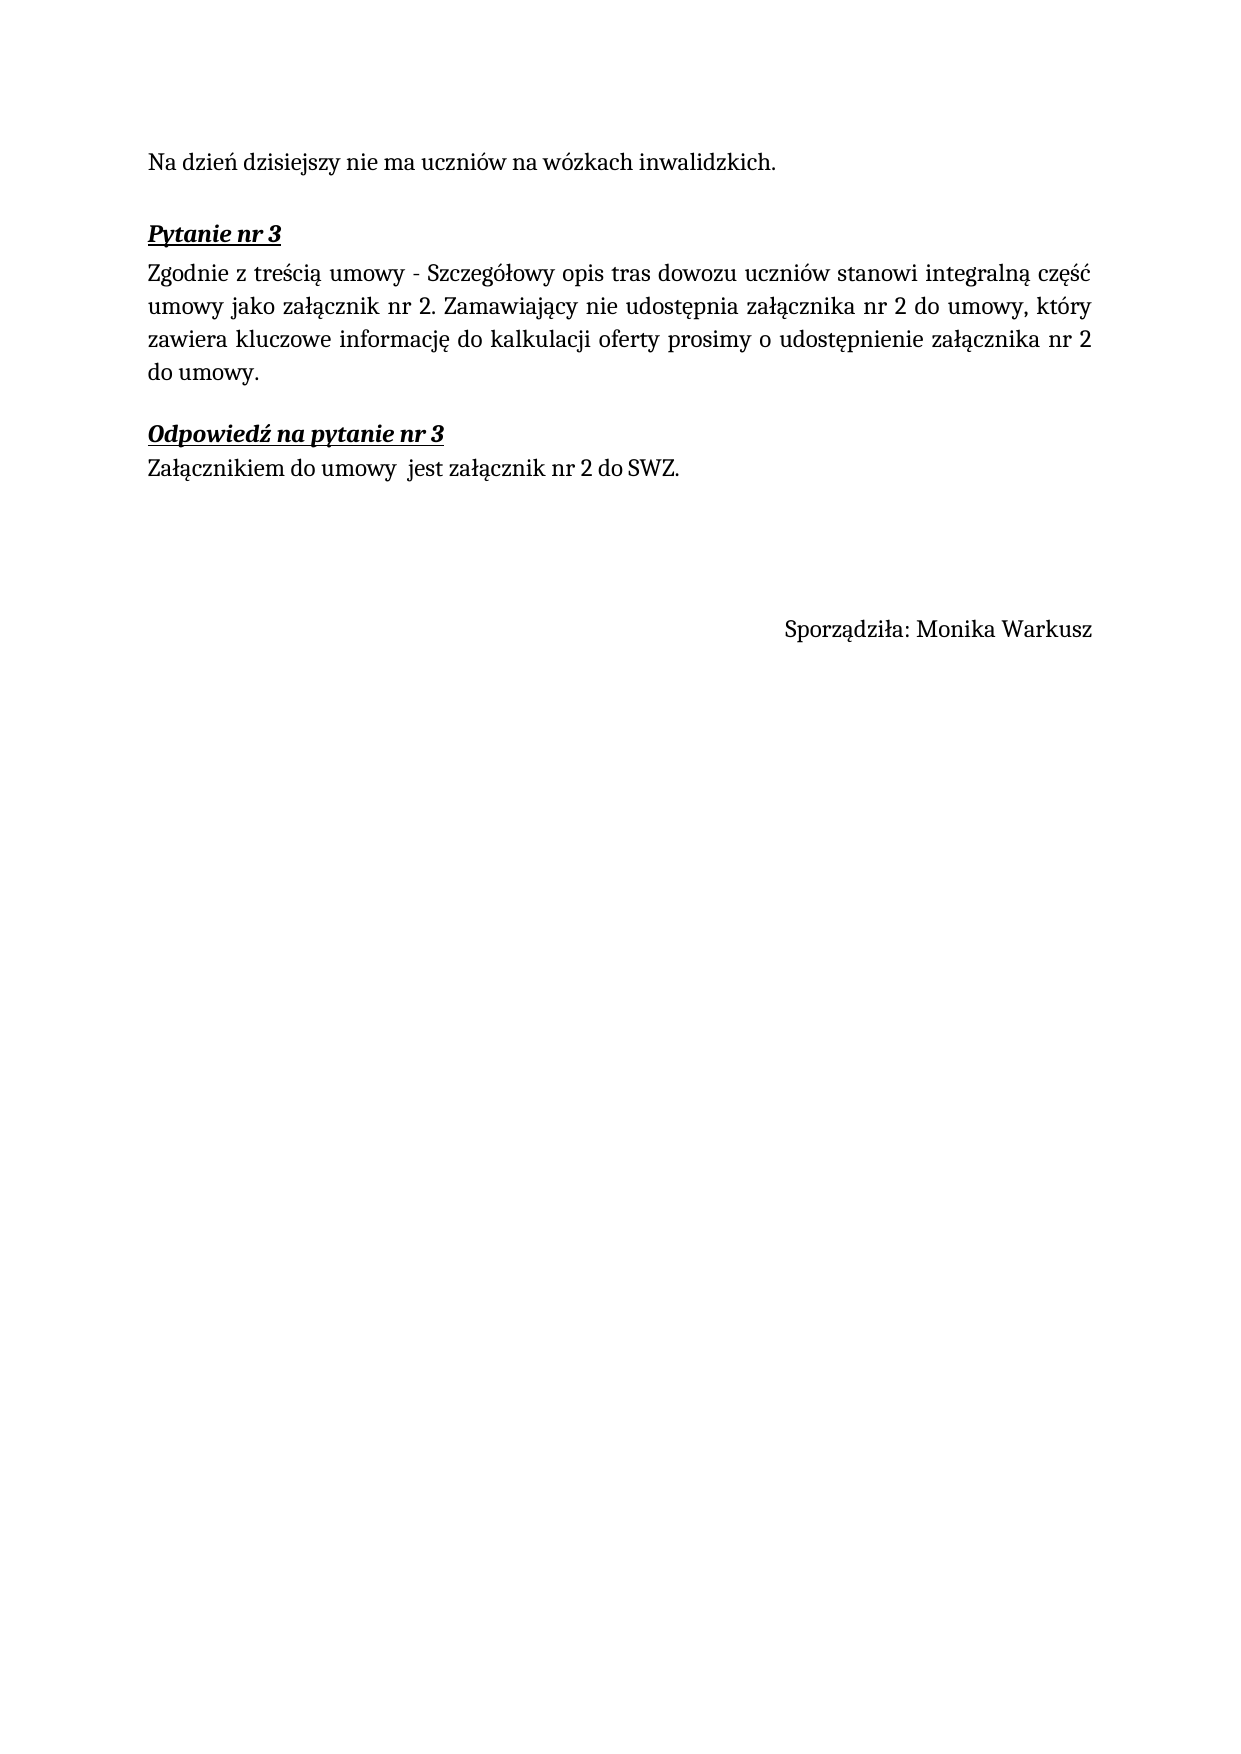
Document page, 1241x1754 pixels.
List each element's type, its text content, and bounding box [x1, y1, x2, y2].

text Na dzień dzisiejszy nie ma uczniów na wózkach inwalidzkich. [148, 148, 1093, 176]
text Pytanie nr 3 [148, 220, 1093, 249]
text Zgodnie z treścią umowy - Szczegółowy opis tras dowozu uczniów stanowi integralną część umowy jako załącznik nr 2. Zamawiający nie udostępnia załącznika nr 2 do umowy, który zawiera kluczowe informację do kalkulacji oferty prosimy o udostępnienie załącznika nr 2 do umowy. [148, 259, 1093, 387]
text Sporządziła: Monika Warkusz [148, 614, 1093, 643]
text Odpowiedź na pytanie nr 3 [148, 420, 1093, 449]
text Załącznikiem do umowy jest załącznik nr 2 do SWZ. [148, 453, 1093, 482]
